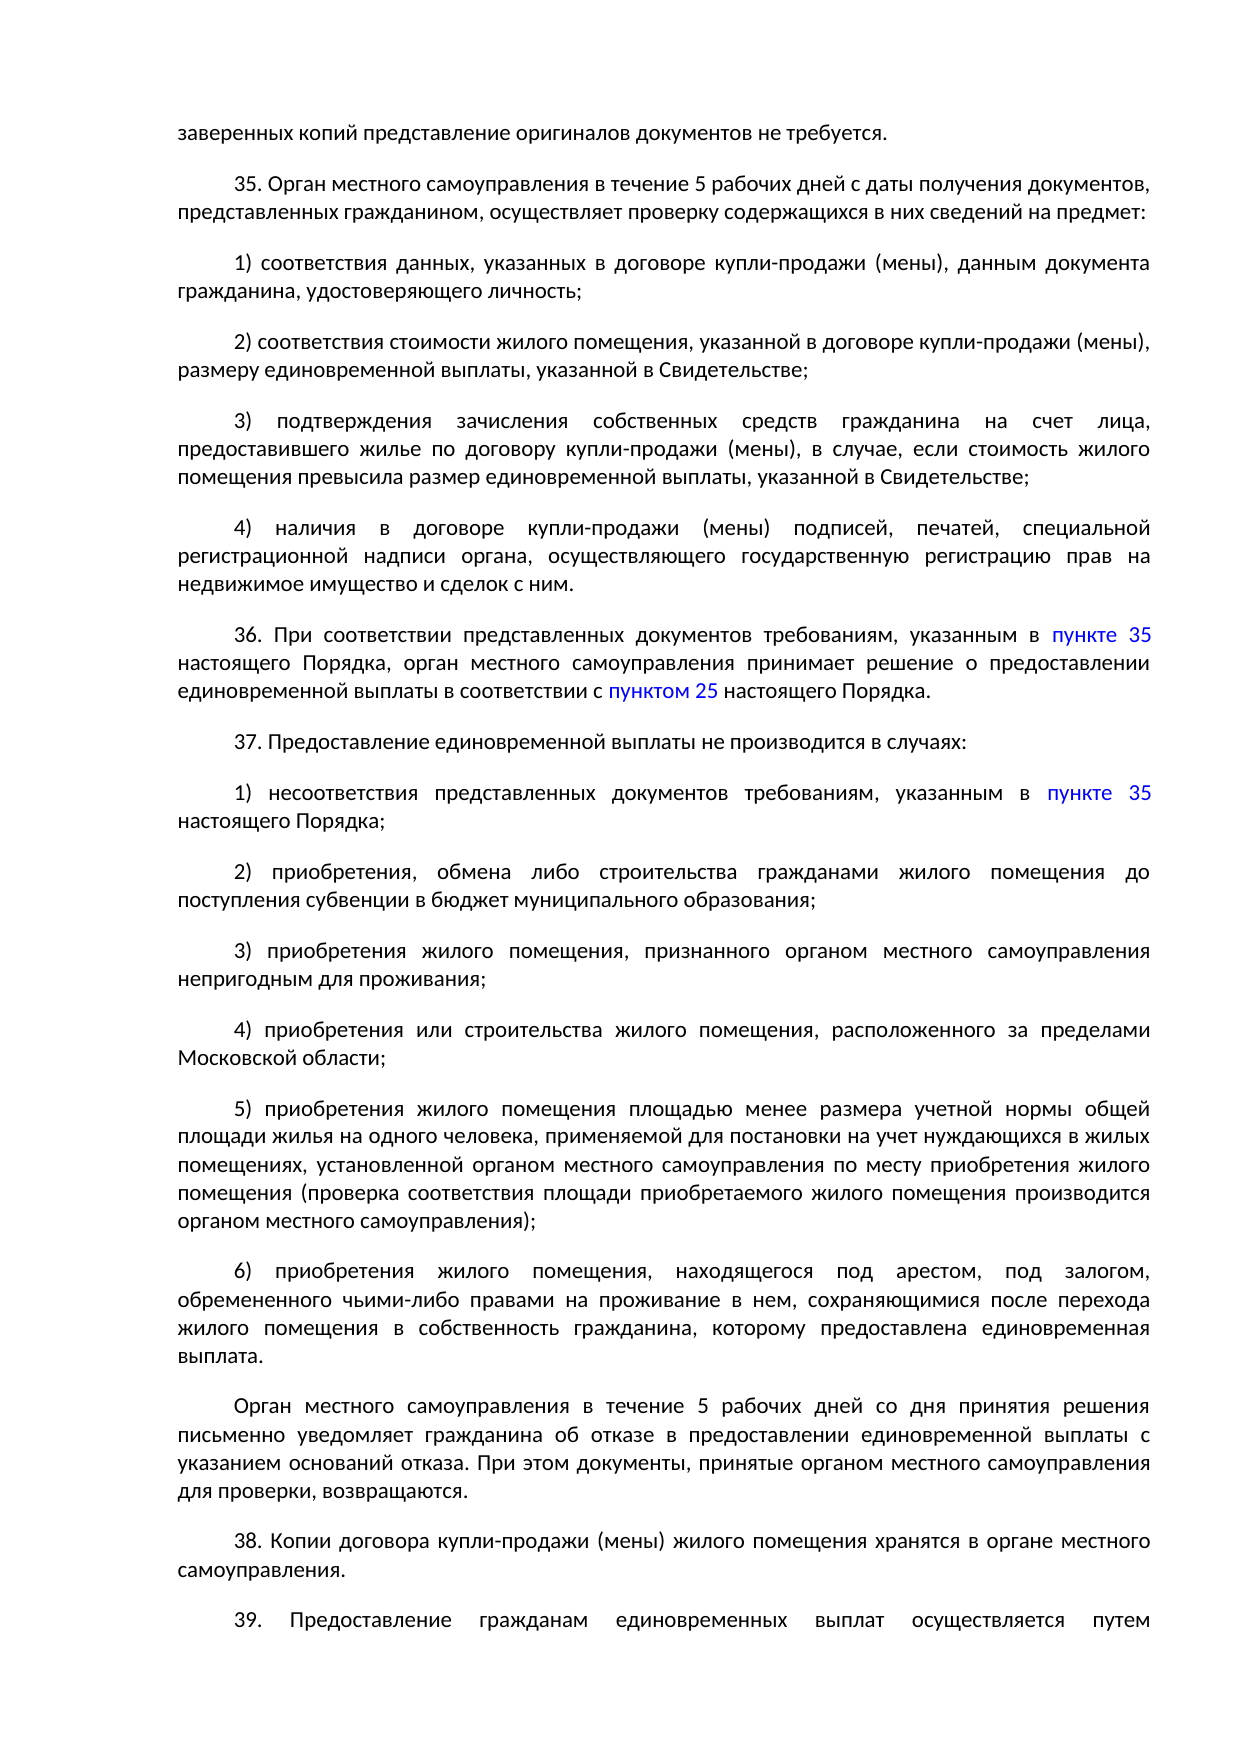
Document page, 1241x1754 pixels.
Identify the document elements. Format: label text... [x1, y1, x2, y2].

text 37. Предоставление единовременной выплаты не производится в случаях: [177, 727, 1152, 755]
text 35. Орган местного самоуправления в течение 5 рабочих дней с даты получения документов, представленных гражданином, осуществляет проверку содержащихся в них сведений на предмет: [177, 169, 1152, 225]
text 4) наличия в договоре купли-продажи (мены) подписей, печатей, специальной регистрационной надписи органа, осуществляющего государственную регистрацию прав на недвижимое имущество и сделок с ним. [177, 513, 1152, 597]
text 3) приобретения жилого помещения, признанного органом местного самоуправления непригодным для проживания; [177, 936, 1152, 992]
text Орган местного самоуправления в течение 5 рабочих дней со дня принятия решения письменно уведомляет гражданина об отказе в предоставлении единовременной выплаты с указанием оснований отказа. При этом документы, принятые органом местного самоуправления для проверки, возвращаются. [177, 1392, 1152, 1504]
text 4) приобретения или строительства жилого помещения, расположенного за пределами Московской области; [177, 1015, 1152, 1071]
text 6) приобретения жилого помещения, находящегося под арестом, под залогом, обремененного чьими-либо правами на проживание в нем, сохраняющимися после перехода жилого помещения в собственность гражданина, которому предоставлена единовременная выплата. [177, 1257, 1152, 1369]
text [177, 118, 1152, 146]
text 1) несоответствия представленных документов требованиям, указанным в пункте 35 настоящего Порядка; [177, 778, 1152, 834]
text 38. Копии договора купли-продажи (мены) жилого помещения хранятся в органе местного самоуправления. [177, 1527, 1152, 1583]
text 1) соответствия данных, указанных в договоре купли-продажи (мены), данным документа гражданина, удостоверяющего личность; [177, 248, 1152, 304]
text 2) соответствия стоимости жилого помещения, указанной в договоре купли-продажи (мены), размеру единовременной выплаты, указанной в Свидетельстве; [177, 327, 1152, 383]
text 5) приобретения жилого помещения площадью менее размера учетной нормы общей площади жилья на одного человека, применяемой для постановки на учет нуждающихся в жилых помещениях, установленной органом местного самоуправления по месту приобретения жилого помещения (проверка соответствия площади приобретаемого жилого помещения производится органом местного самоуправления); [177, 1094, 1152, 1234]
text 36. При соответствии представленных документов требованиям, указанным в пункте 35 настоящего Порядка, орган местного самоуправления принимает решение о предоставлении единовременной выплаты в соответствии с пунктом 25 настоящего Порядка. [177, 620, 1152, 704]
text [177, 1606, 1152, 1634]
text 2) приобретения, обмена либо строительства гражданами жилого помещения до поступления субвенции в бюджет муниципального образования; [177, 857, 1152, 913]
text 3) подтверждения зачисления собственных средств гражданина на счет лица, предоставившего жилье по договору купли-продажи (мены), в случае, если стоимость жилого помещения превысила размер единовременной выплаты, указанной в Свидетельстве; [177, 406, 1152, 490]
